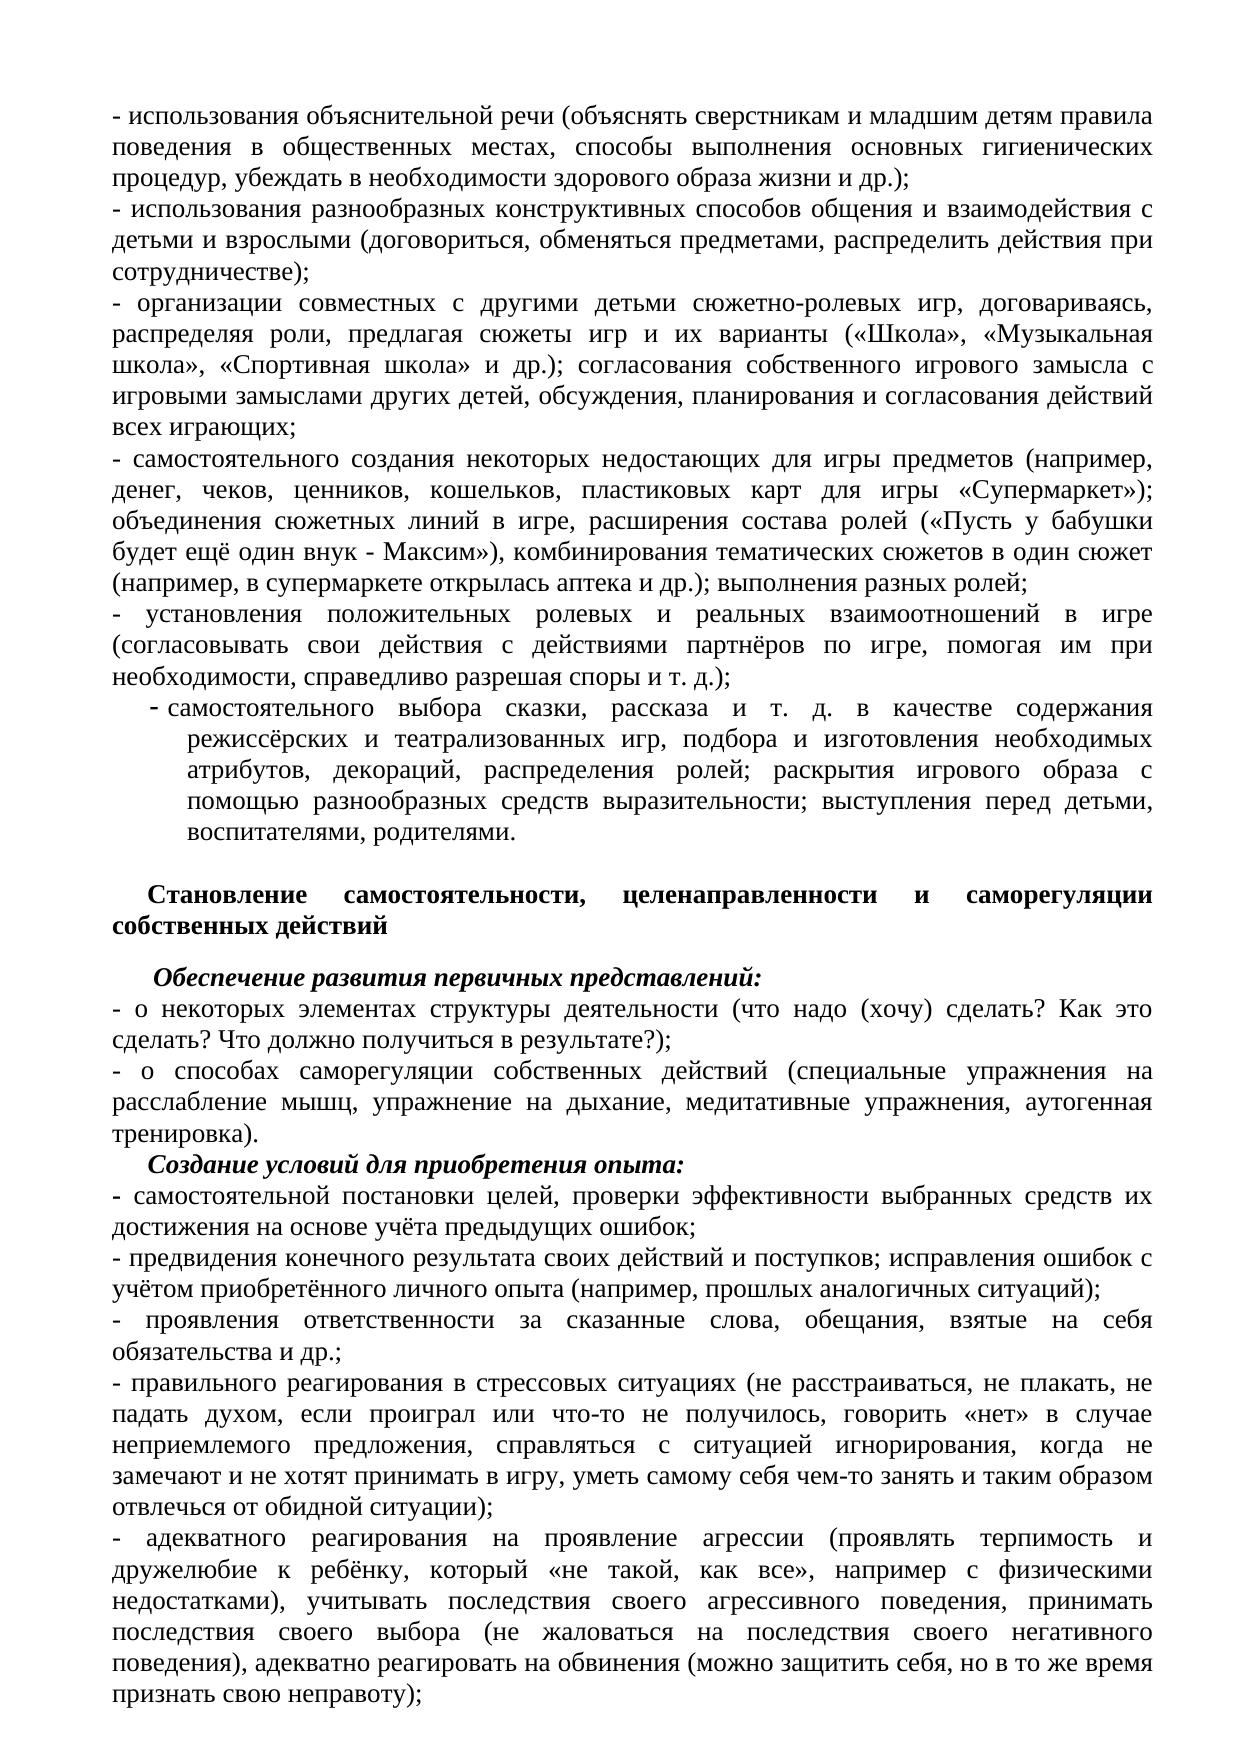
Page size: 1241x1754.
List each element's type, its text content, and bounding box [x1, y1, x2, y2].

text - самостоятельной постановки целей, проверки эффективности выбранных средств их достижения на основе учёта предыдущих ошибок; [112, 1179, 1154, 1241]
list самостоятельного выбора сказки, рассказа и т. д. в качестве содержания режиссёрских и театрализованных игр, подбора и изготовления необходимых атрибутов, декораций, распределения ролей; раскрытия игрового образа с помощью разнообразных средств выразительности; выступления перед детьми, воспитателями, родителями. [149, 691, 1154, 847]
text - адекватного реагирования на проявление агрессии (проявлять терпимость и дружелюбие к ребёнку, который «не такой, как все», например с физическими недостатками), учитывать последствия своего агрессивного поведения, принимать последствия своего выбора (не жаловаться на последствия своего негативного поведения), адекватно реагировать на обвинения (можно защитить себя, но в то же время признать свою неправоту); [112, 1522, 1154, 1708]
text - о способах саморегуляции собственных действий (специальные упражнения на расслабление мышц, упражнение на дыхание, медитативные упражнения, аутогенная тренировка). [112, 1054, 1154, 1148]
text Становление самостоятельности, целенаправленности и саморегуляции собственных действий [112, 878, 1154, 940]
text - использования разнообразных конструктивных способов общения и взаимодействия с детьми и взрослыми (договориться, обменяться предметами, распределить действия при сотрудничестве); [112, 192, 1154, 286]
text Создание условий для приобретения опыта: [147, 1148, 1154, 1179]
text - о некоторых элементах структуры деятельности (что надо (хочу) сделать? Как это сделать? Что должно получиться в результате?); [112, 992, 1154, 1054]
text - организации совместных с другими детьми сюжетно-ролевых игр, договариваясь, распределяя роли, предлагая сюжеты игр и их варианты («Школа», «Музыкальная школа», «Спортивная школа» и др.); согласования собственного игрового замысла с игровыми замыслами других детей, обсуждения, планирования и согласования действий всех играющих; [112, 286, 1154, 442]
text - установления положительных ролевых и реальных взаимоотношений в игре (согласовывать свои действия с действиями партнёров по игре, помогая им при необходимости, справедливо разрешая споры и т. д.); [112, 597, 1154, 691]
text - проявления ответственности за сказанные слова, обещания, взятые на себя обязательства и др.; [112, 1303, 1154, 1366]
text - предвидения конечного результата своих действий и поступков; исправления ошибок с учётом приобретённого личного опыта (например, прошлых аналогичных ситуаций); [112, 1241, 1154, 1303]
text - самостоятельного создания некоторых недостающих для игры предметов (например, денег, чеков, ценников, кошельков, пластиковых карт для игры «Супермаркет»); объединения сюжетных линий в игре, расширения состава ролей («Пусть у бабушки будет ещё один внук - Максим»), комбинирования тематических сюжетов в один сюжет (например, в супермаркете открылась аптека и др.); выполнения разных ролей; [112, 442, 1154, 597]
text Обеспечение развития первичных представлений: [153, 961, 1154, 992]
text - использования объяснительной речи (объяснять сверстникам и младшим детям правила поведения в общественных местах, способы выполнения основных гигиенических процедур, убеждать в необходимости здорового образа жизни и др.); [112, 99, 1154, 192]
text - правильного реагирования в стрессовых ситуациях (не расстраиваться, не плакать, не падать духом, если проиграл или что-то не получилось, говорить «нет» в случае неприемлемого предложения, справляться с ситуацией игнорирования, когда не замечают и не хотят принимать в игру, уметь самому себя чем-то занять и таким образом отвлечься от обидной ситуации); [112, 1366, 1154, 1522]
